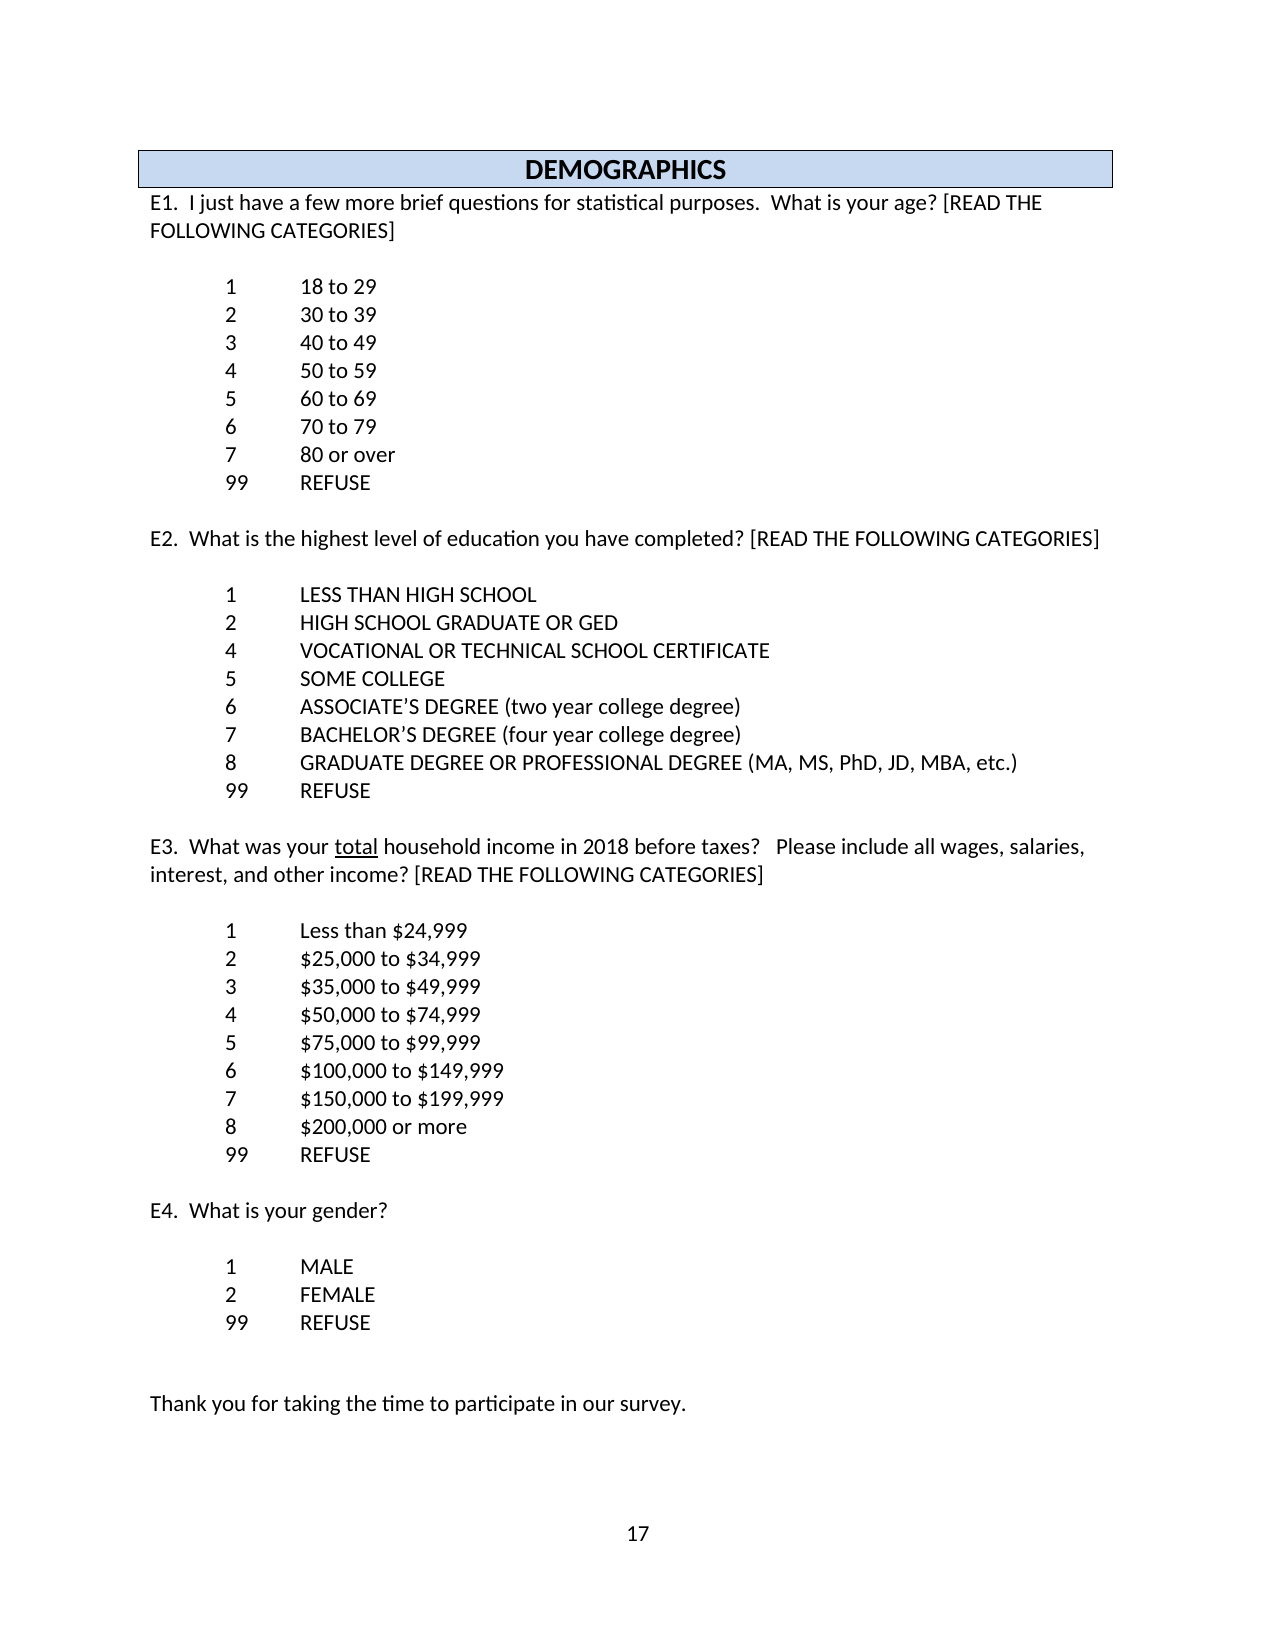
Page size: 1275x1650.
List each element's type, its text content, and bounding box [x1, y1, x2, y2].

text 3 40 to 49 [150, 328, 1125, 356]
text 1 18 to 29 [150, 272, 1125, 300]
text 6 70 to 79 [150, 412, 1125, 440]
text Thank you for taking the time to participate in our survey. [150, 1389, 1125, 1418]
text 1 Less than $24,999 [150, 916, 1125, 944]
text 1 LESS THAN HIGH SCHOOL [150, 580, 1125, 608]
text 4 VOCATIONAL OR TECHNICAL SCHOOL CERTIFICATE [150, 636, 1125, 664]
text 5 SOME COLLEGE [150, 664, 1125, 692]
text 2 HIGH SCHOOL GRADUATE OR GED [150, 608, 1125, 636]
text 4 $50,000 to $74,999 [150, 1000, 1125, 1028]
text 5 $75,000 to $99,999 [150, 1028, 1125, 1056]
text E4. What is your gender? [150, 1196, 1125, 1224]
text E2. What is the highest level of education you have completed? [READ THE FOLLOWING CATEGORIES] [150, 524, 1125, 552]
text 7 $150,000 to $199,999 [150, 1084, 1125, 1112]
text 3 $35,000 to $49,999 [150, 972, 1125, 1000]
text 99 REFUSE [150, 1140, 1125, 1168]
text 8 $200,000 or more [150, 1112, 1125, 1140]
text 7 BACHELOR’S DEGREE (four year college degree) [150, 720, 1125, 748]
text 2 30 to 39 [150, 300, 1125, 328]
text 99 REFUSE [150, 468, 1125, 496]
text 8 GRADUATE DEGREE OR PROFESSIONAL DEGREE (MA, MS, PhD, JD, MBA, etc.) [150, 748, 1125, 776]
text E1. I just have a few more brief questions for statistical purposes. What is your age? [READ THE FOLLOWING CATEGORIES] [150, 188, 1125, 244]
text 99 REFUSE [150, 776, 1125, 804]
text E3. What was your total household income in 2018 before taxes? Please include all wages, salaries, interest, and other income? [READ THE FOLLOWING CATEGORIES] [150, 832, 1125, 888]
text 5 60 to 69 [150, 384, 1125, 412]
text 7 80 or over [150, 440, 1125, 468]
text 6 $100,000 to $149,999 [150, 1056, 1125, 1084]
text 2 FEMALE [150, 1281, 1125, 1308]
text 99 REFUSE [150, 1308, 1125, 1337]
text 2 $25,000 to $34,999 [150, 944, 1125, 972]
text 1 MALE [150, 1252, 1125, 1281]
text 4 50 to 59 [150, 356, 1125, 384]
text 6 ASSOCIATE’S DEGREE (two year college degree) [150, 692, 1125, 720]
